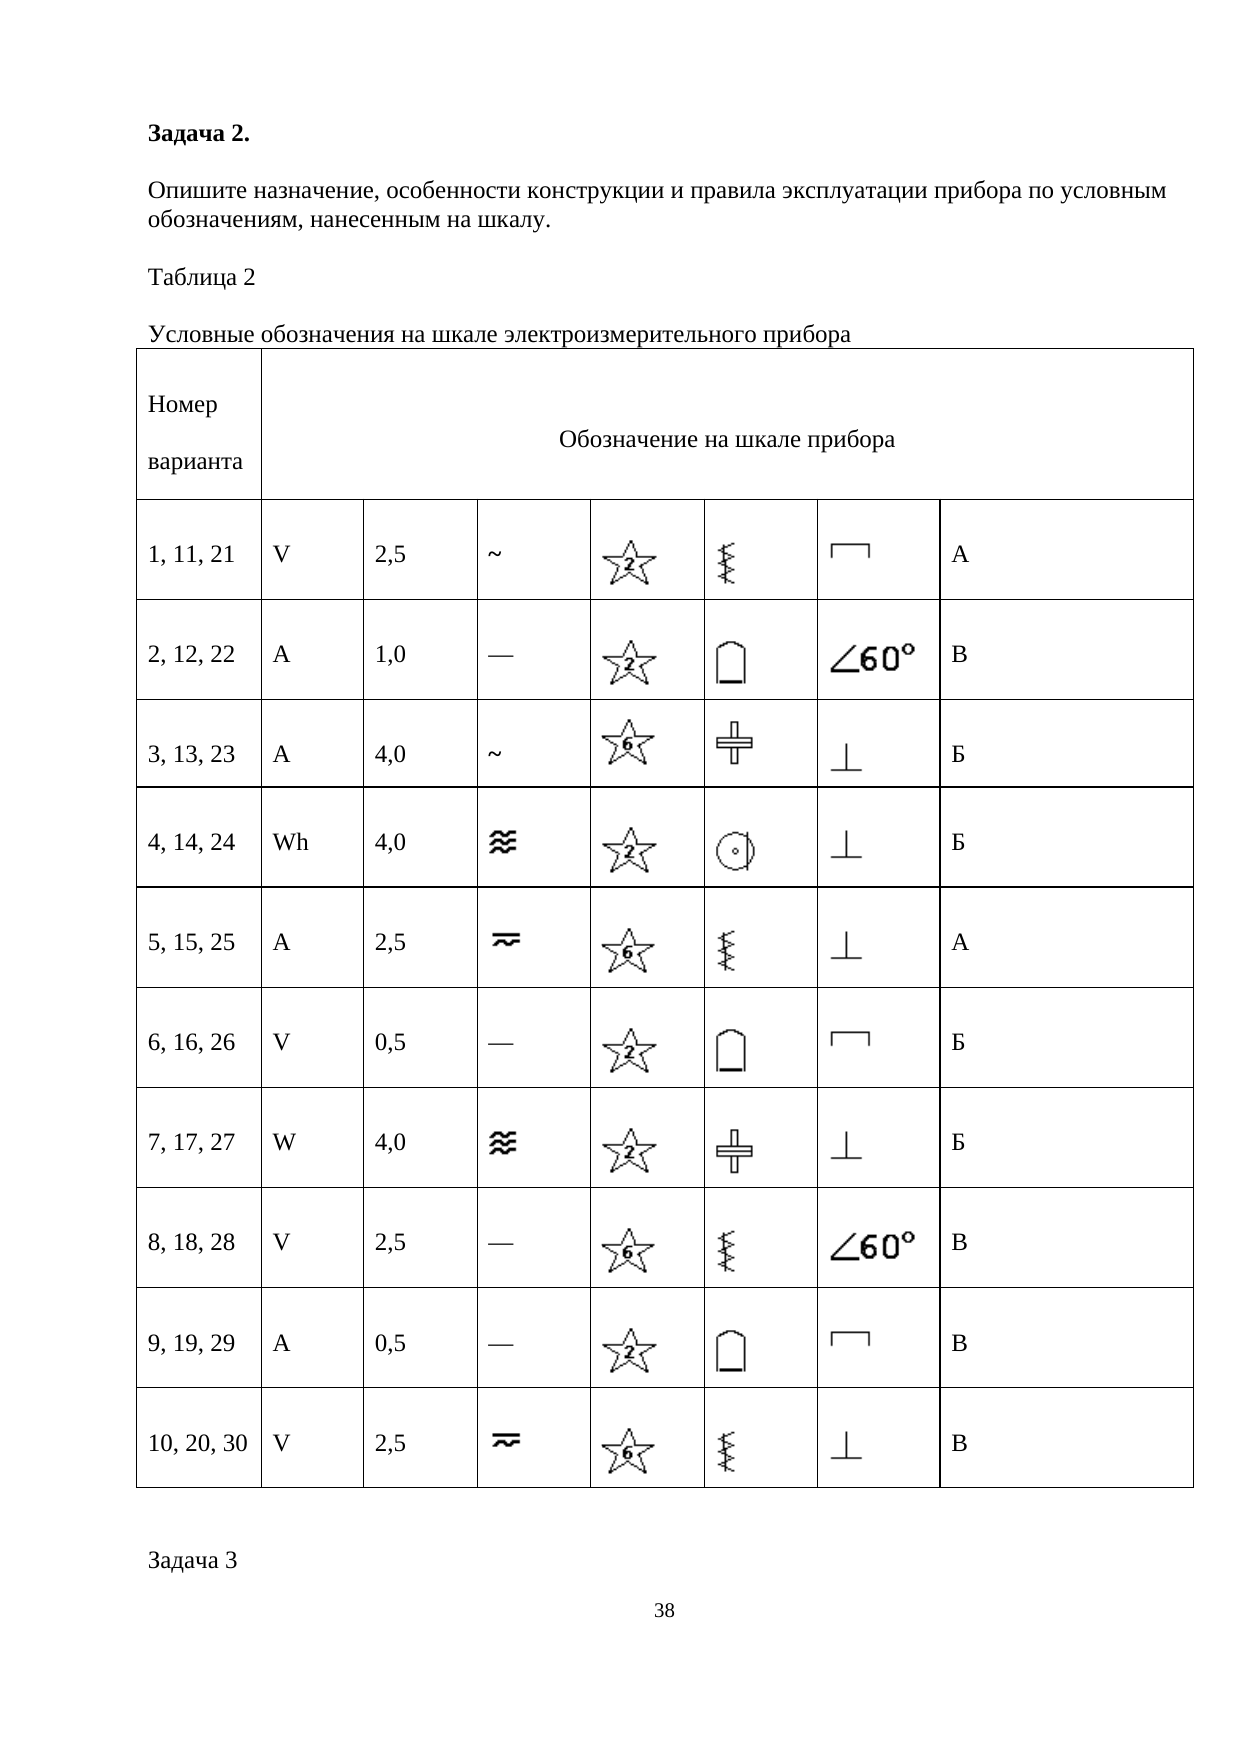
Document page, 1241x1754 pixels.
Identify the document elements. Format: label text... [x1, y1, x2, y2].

table_cell [591, 1288, 704, 1387]
table_cell ― [478, 1188, 590, 1287]
table_cell [818, 888, 939, 987]
table_cell [818, 988, 939, 1087]
table_cell 1, 11, 21 [137, 500, 261, 599]
table_cell 4, 14, 24 [137, 788, 261, 886]
table_cell А [941, 500, 1193, 599]
picture [828, 739, 867, 776]
table_cell A [262, 1288, 363, 1387]
table_cell [818, 1188, 939, 1287]
table_cell [705, 1288, 817, 1387]
table_cell [478, 888, 590, 987]
table_cell [705, 1388, 817, 1487]
table_cell 6, 16, 26 [137, 988, 261, 1087]
table_cell 1,0 [364, 600, 477, 699]
table_cell V [262, 500, 363, 599]
picture [601, 1427, 658, 1477]
table_cell V [262, 988, 363, 1087]
table_cell V [262, 1188, 363, 1287]
picture [488, 1427, 524, 1452]
table_cell [705, 988, 817, 1087]
table_cell [591, 788, 704, 886]
table_cell 3, 13, 23 [137, 700, 261, 786]
picture [488, 927, 524, 951]
picture [601, 639, 660, 688]
picture [715, 720, 756, 766]
text Задача 3 [148, 1546, 1181, 1574]
table_cell 2,5 [364, 1388, 477, 1487]
picture [828, 639, 918, 679]
picture [601, 827, 660, 876]
table_cell A [262, 600, 363, 699]
picture [601, 927, 658, 976]
picture [715, 928, 738, 974]
table_cell A [262, 888, 363, 987]
table_cell [705, 700, 817, 786]
table_cell 2,5 [364, 500, 477, 599]
table_cell 0,5 [364, 988, 477, 1087]
table_cell [818, 1288, 939, 1387]
table_cell В [941, 600, 1193, 699]
picture [828, 539, 874, 563]
table_cell [818, 500, 939, 599]
picture [715, 829, 758, 874]
picture [601, 1327, 660, 1376]
table_cell Б [941, 788, 1193, 886]
table_cell В [941, 1288, 1193, 1387]
table_cell 4,0 [364, 700, 477, 786]
table_cell [818, 600, 939, 699]
picture [488, 1127, 521, 1161]
picture [715, 540, 738, 587]
table_cell В [941, 1388, 1193, 1487]
table_cell Б [941, 988, 1193, 1087]
picture [828, 1427, 867, 1464]
table_cell Б [941, 1088, 1193, 1187]
picture [601, 718, 658, 768]
table_header Номер варианта [137, 349, 261, 498]
table_cell A [262, 700, 363, 786]
table_cell [591, 700, 704, 786]
table_cell [705, 1188, 817, 1287]
table_cell [818, 1088, 939, 1187]
table_cell ~ [478, 500, 590, 599]
picture [488, 827, 521, 860]
table_cell Wh [262, 788, 363, 886]
table_cell W [262, 1088, 363, 1187]
table_cell [705, 600, 817, 699]
table_header Обозначение на шкале прибора [262, 349, 1193, 498]
picture [828, 1127, 867, 1164]
table_cell [591, 888, 704, 987]
picture [828, 1227, 918, 1267]
picture [828, 927, 867, 964]
picture [828, 1027, 874, 1051]
table_cell 5, 15, 25 [137, 888, 261, 987]
table_cell [818, 788, 939, 886]
table_cell А [941, 888, 1193, 987]
table_cell [705, 1088, 817, 1187]
table_cell [591, 1188, 704, 1287]
table_cell В [941, 1188, 1193, 1287]
picture [601, 1127, 660, 1176]
table_cell ― [478, 988, 590, 1087]
table_cell 8, 18, 28 [137, 1188, 261, 1287]
picture [715, 1128, 756, 1175]
picture [715, 641, 748, 687]
table_cell [591, 1388, 704, 1487]
table_cell 7, 17, 27 [137, 1088, 261, 1187]
table_cell 9, 19, 29 [137, 1288, 261, 1387]
table_cell [478, 1088, 590, 1187]
table_cell 2, 12, 22 [137, 600, 261, 699]
picture [715, 1429, 738, 1475]
table_cell ― [478, 600, 590, 699]
table_cell [478, 1388, 590, 1487]
picture [715, 1028, 748, 1075]
picture [828, 827, 867, 863]
table_cell [818, 700, 939, 786]
table_cell Б [941, 700, 1193, 786]
table_cell 4,0 [364, 788, 477, 886]
text Задача 2. Опишите назначение, особенности конструкции и правила эксплуатации прибора по условным обозначениям, нанесенным на шкалу. Таблица 2 Условные обозначения на шкале электроизмерительного прибора [148, 118, 1181, 348]
table_cell [591, 1088, 704, 1187]
table_cell [478, 788, 590, 886]
picture [601, 1027, 660, 1076]
table_cell [591, 988, 704, 1087]
table_cell [705, 500, 817, 599]
table_cell 2,5 [364, 1188, 477, 1287]
table_cell [705, 788, 817, 886]
table_cell ― [478, 1288, 590, 1387]
table_cell [591, 500, 704, 599]
table_cell 0,5 [364, 1288, 477, 1387]
picture [715, 1329, 748, 1375]
table_cell V [262, 1388, 363, 1487]
table_cell 10, 20, 30 [137, 1388, 261, 1487]
table_cell 2,5 [364, 888, 477, 987]
picture [715, 1229, 738, 1275]
table_cell ~ [478, 700, 590, 786]
table_cell [591, 600, 704, 699]
picture [601, 1227, 658, 1276]
table_cell 4,0 [364, 1088, 477, 1187]
table_cell [705, 888, 817, 987]
table_cell [818, 1388, 939, 1487]
picture [828, 1327, 874, 1351]
picture [601, 539, 660, 588]
